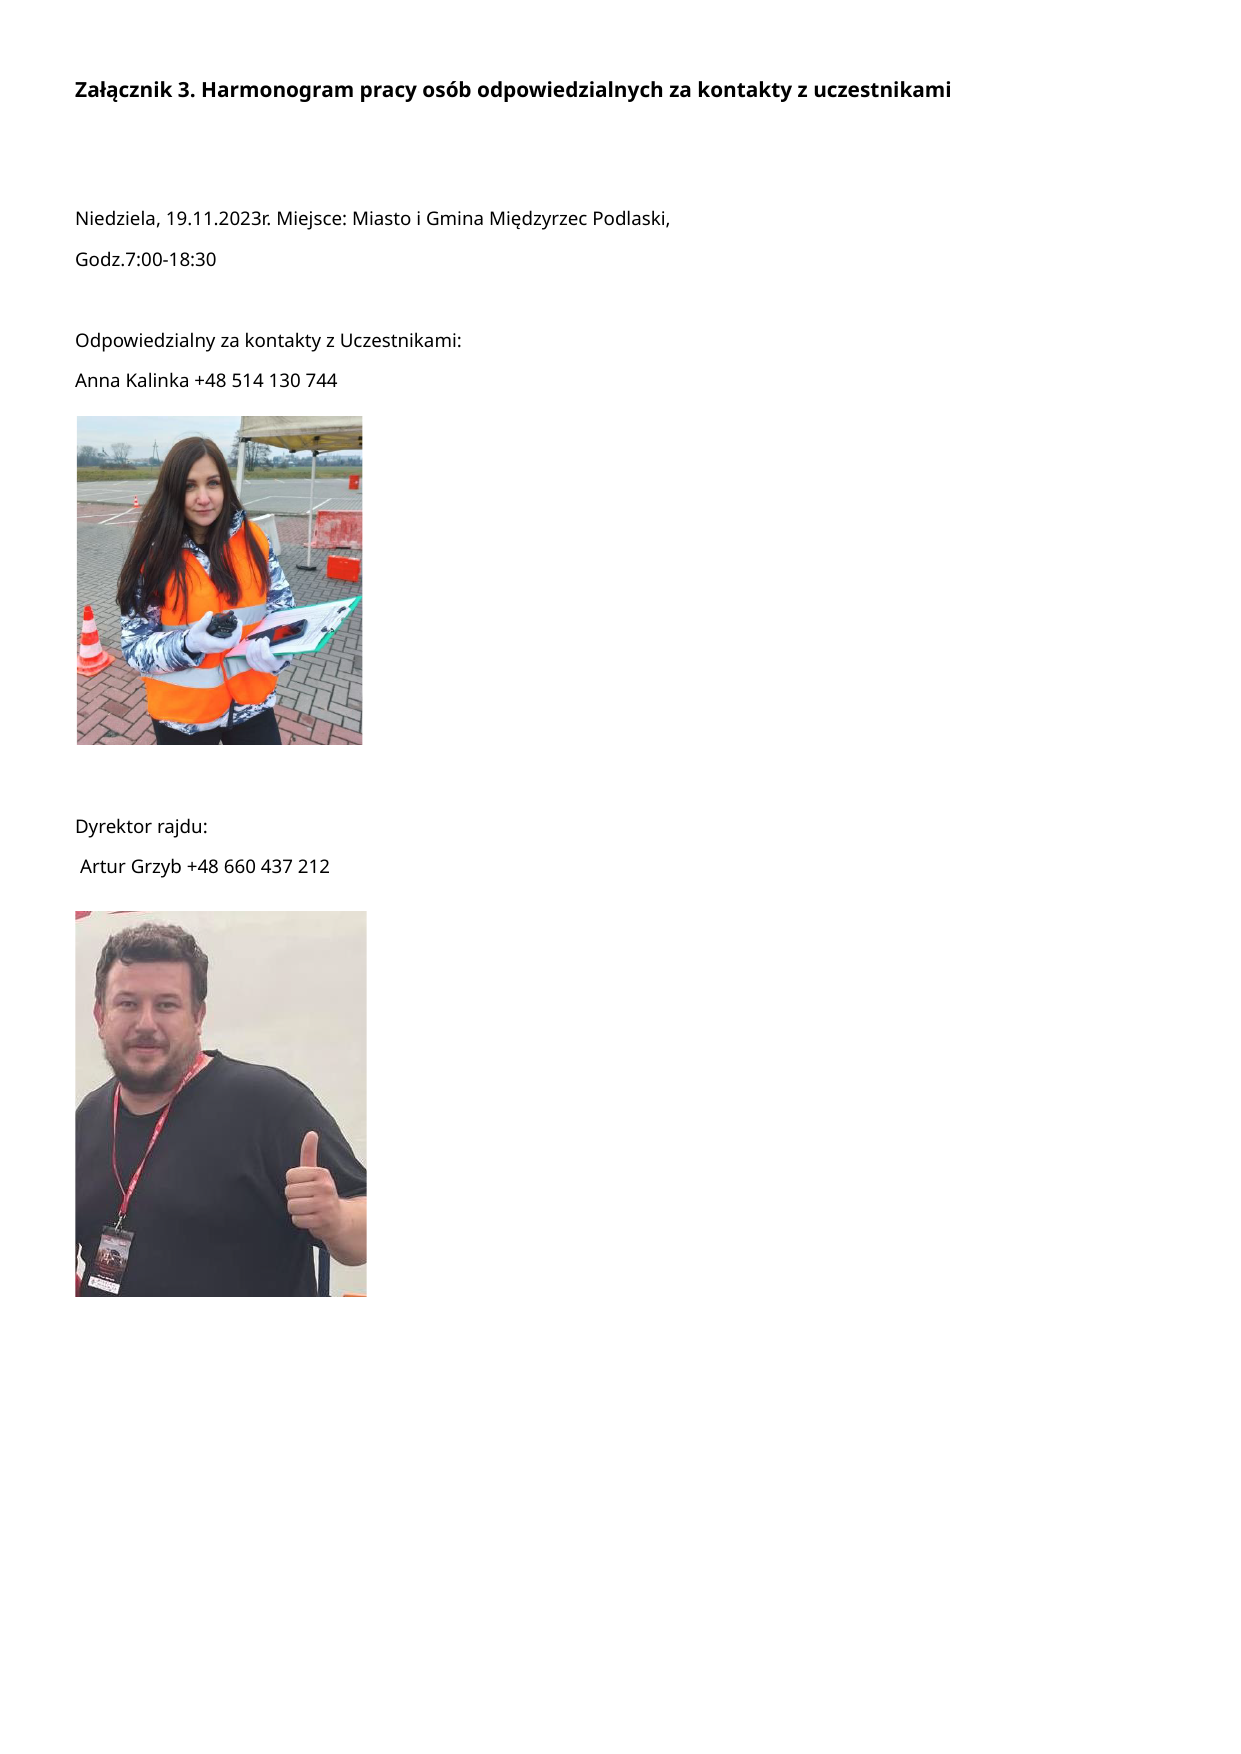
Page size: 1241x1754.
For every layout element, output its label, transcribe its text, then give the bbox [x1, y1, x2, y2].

text Załącznik 3. Harmonogram pracy osób odpowiedzialnych za kontakty z uczestnikami [75, 75, 1165, 103]
text Odpowiedzialny za kontakty z Uczestnikami: [75, 327, 1165, 352]
text Anna Kalinka +48 514 130 744 [75, 367, 1165, 393]
picture [75, 911, 367, 1297]
text Dyrektor rajdu: [75, 813, 1165, 839]
text Niedziela, 19.11.2023r. Miejsce: Miasto i Gmina Międzyrzec Podlaski, [75, 205, 1165, 231]
text Godz.7:00-18:30 [75, 246, 1165, 271]
text Artur Grzyb +48 660 437 212 [75, 854, 1165, 879]
picture [76, 416, 363, 745]
